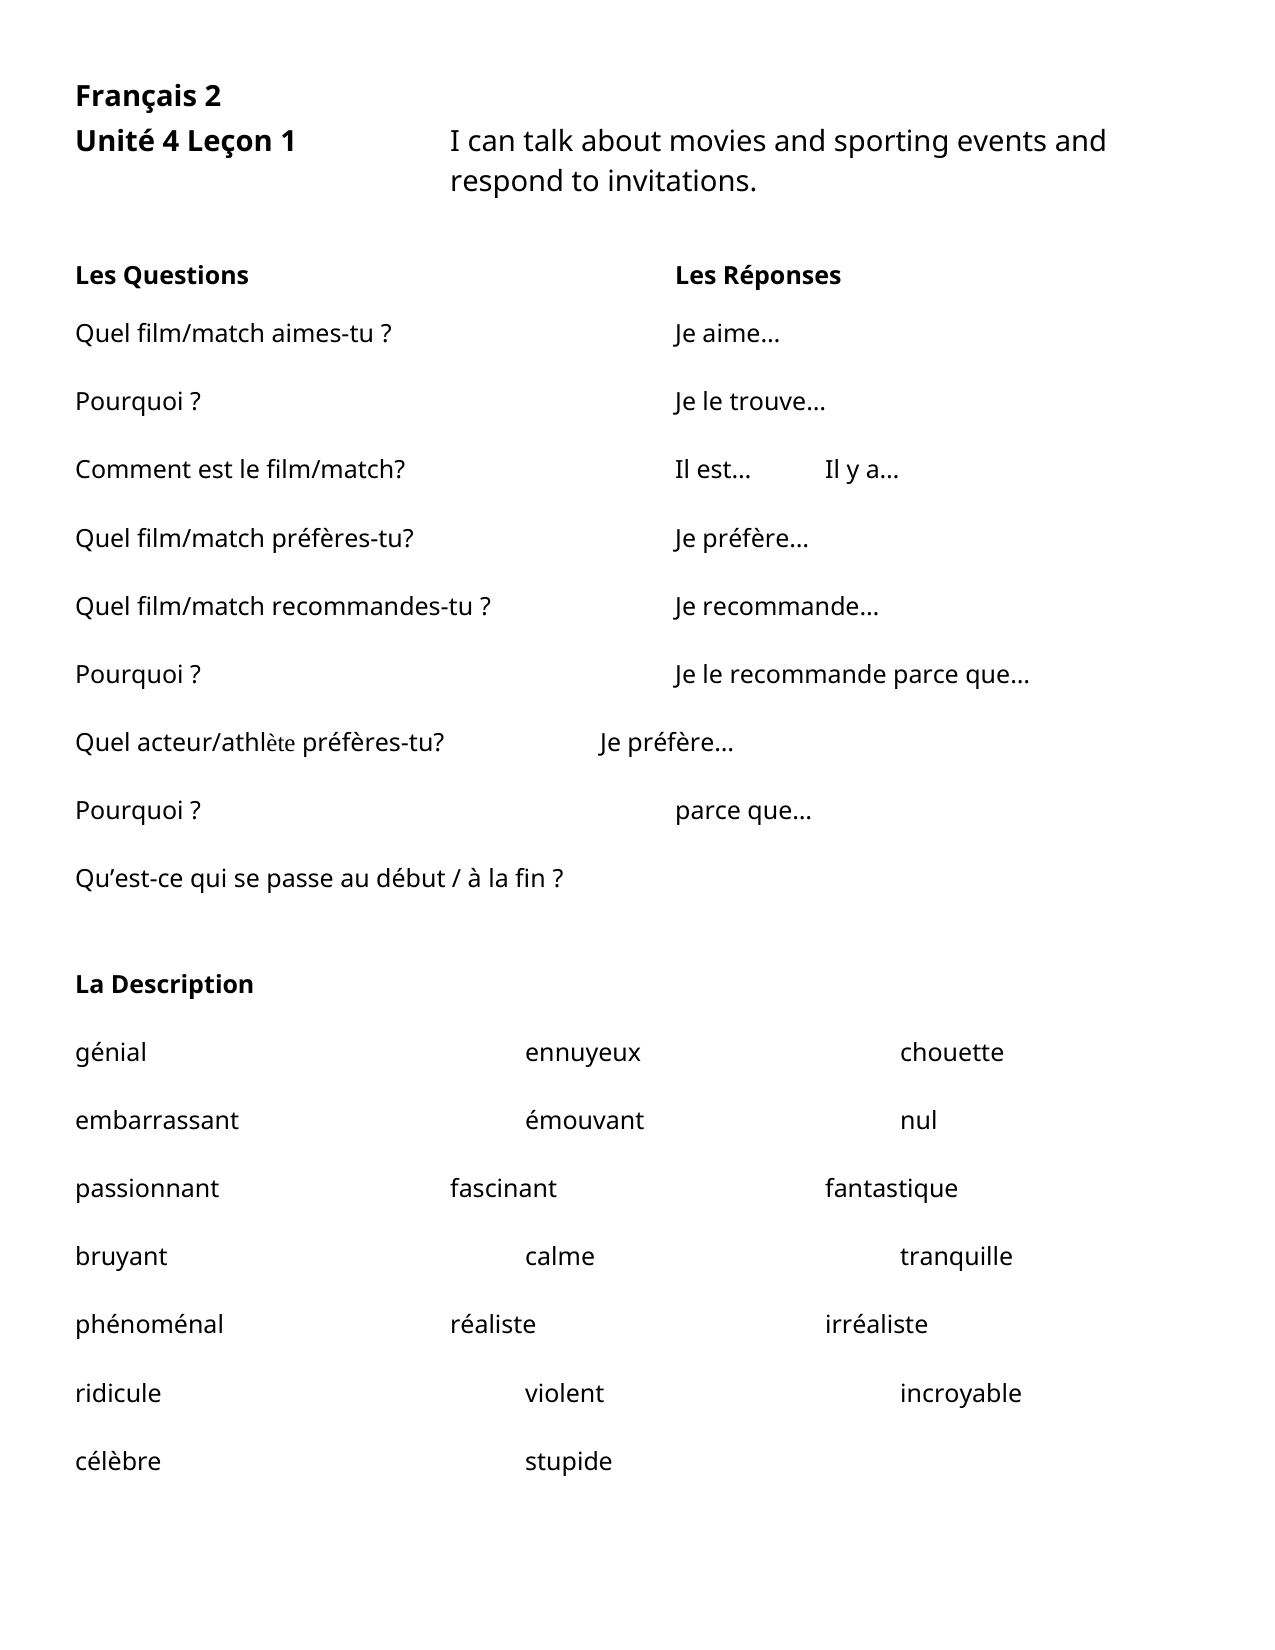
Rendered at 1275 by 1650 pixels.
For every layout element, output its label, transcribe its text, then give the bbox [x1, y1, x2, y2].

text phénoménal réaliste irréaliste [75, 1307, 1200, 1341]
text Quel film/match aimes-tu ? Je aime… [75, 316, 1200, 350]
text embarrassant émouvant nul [75, 1103, 1200, 1137]
text Quel film/match préfères-tu? Je préfère… [75, 520, 1200, 554]
text Quel film/match recommandes-tu ? Je recommande… [75, 588, 1200, 622]
text Pourquoi ? Je le recommande parce que… [75, 656, 1200, 691]
text célèbre stupide [75, 1443, 1200, 1477]
text Les Questions Les Réponses [75, 258, 1200, 292]
text Quel acteur/athlète préfères-tu? Je préfère… [75, 724, 1200, 759]
text Français 2 [75, 75, 1200, 115]
text Pourquoi ? Je le trouve… [75, 384, 1200, 418]
text Pourquoi ? parce que… [75, 793, 1200, 827]
text génial ennuyeux chouette [75, 1034, 1200, 1069]
text La Description [75, 966, 1200, 1001]
text Unité 4 Leçon 1 I can talk about movies and sporting events and respond to invitations. [75, 121, 1200, 200]
text ridicule violent incroyable [75, 1375, 1200, 1409]
text bruyant calme tranquille [75, 1239, 1200, 1273]
text passionnant fascinant fantastique [75, 1171, 1200, 1205]
text Qu’est-ce qui se passe au début / à la fin ? [75, 861, 1200, 895]
text Comment est le film/match? Il est… Il y a… [75, 452, 1200, 486]
